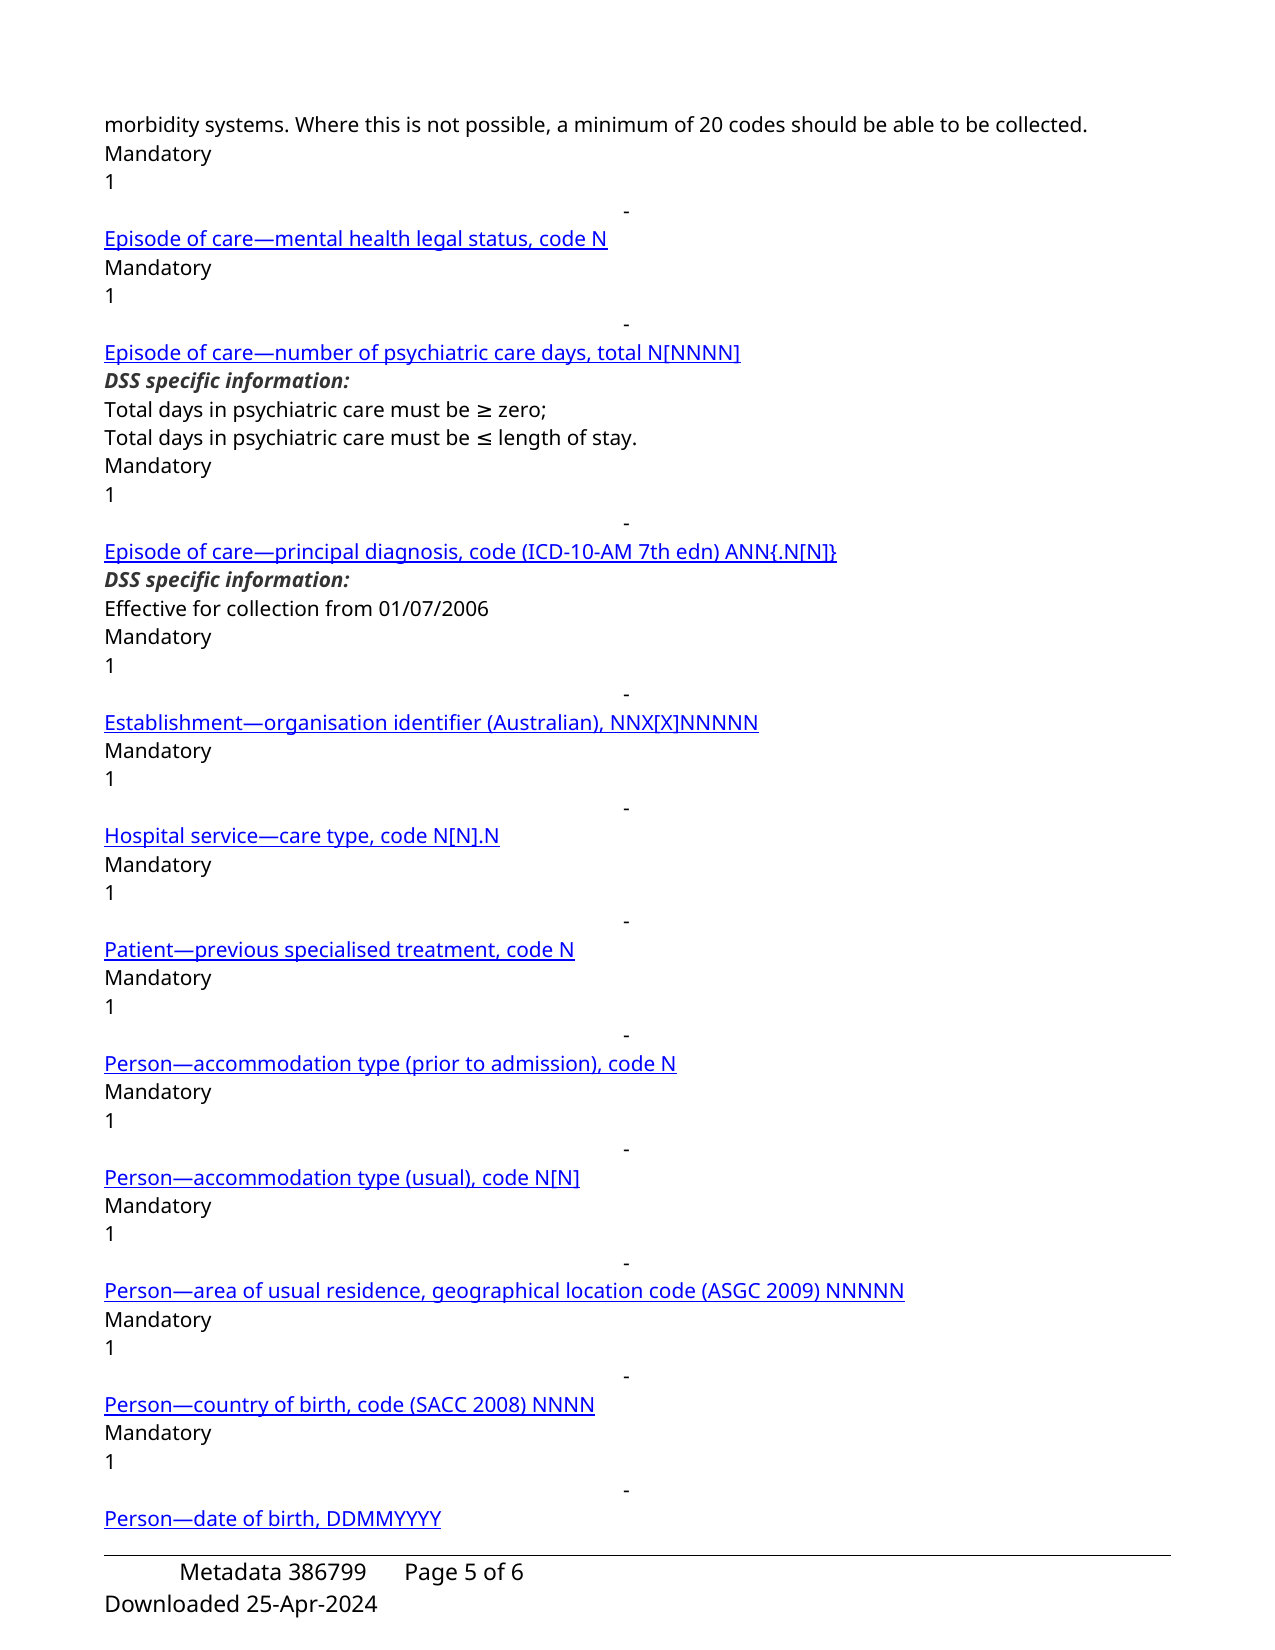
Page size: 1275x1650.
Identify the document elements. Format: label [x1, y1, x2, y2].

table_cell [93, 110, 1159, 1532]
